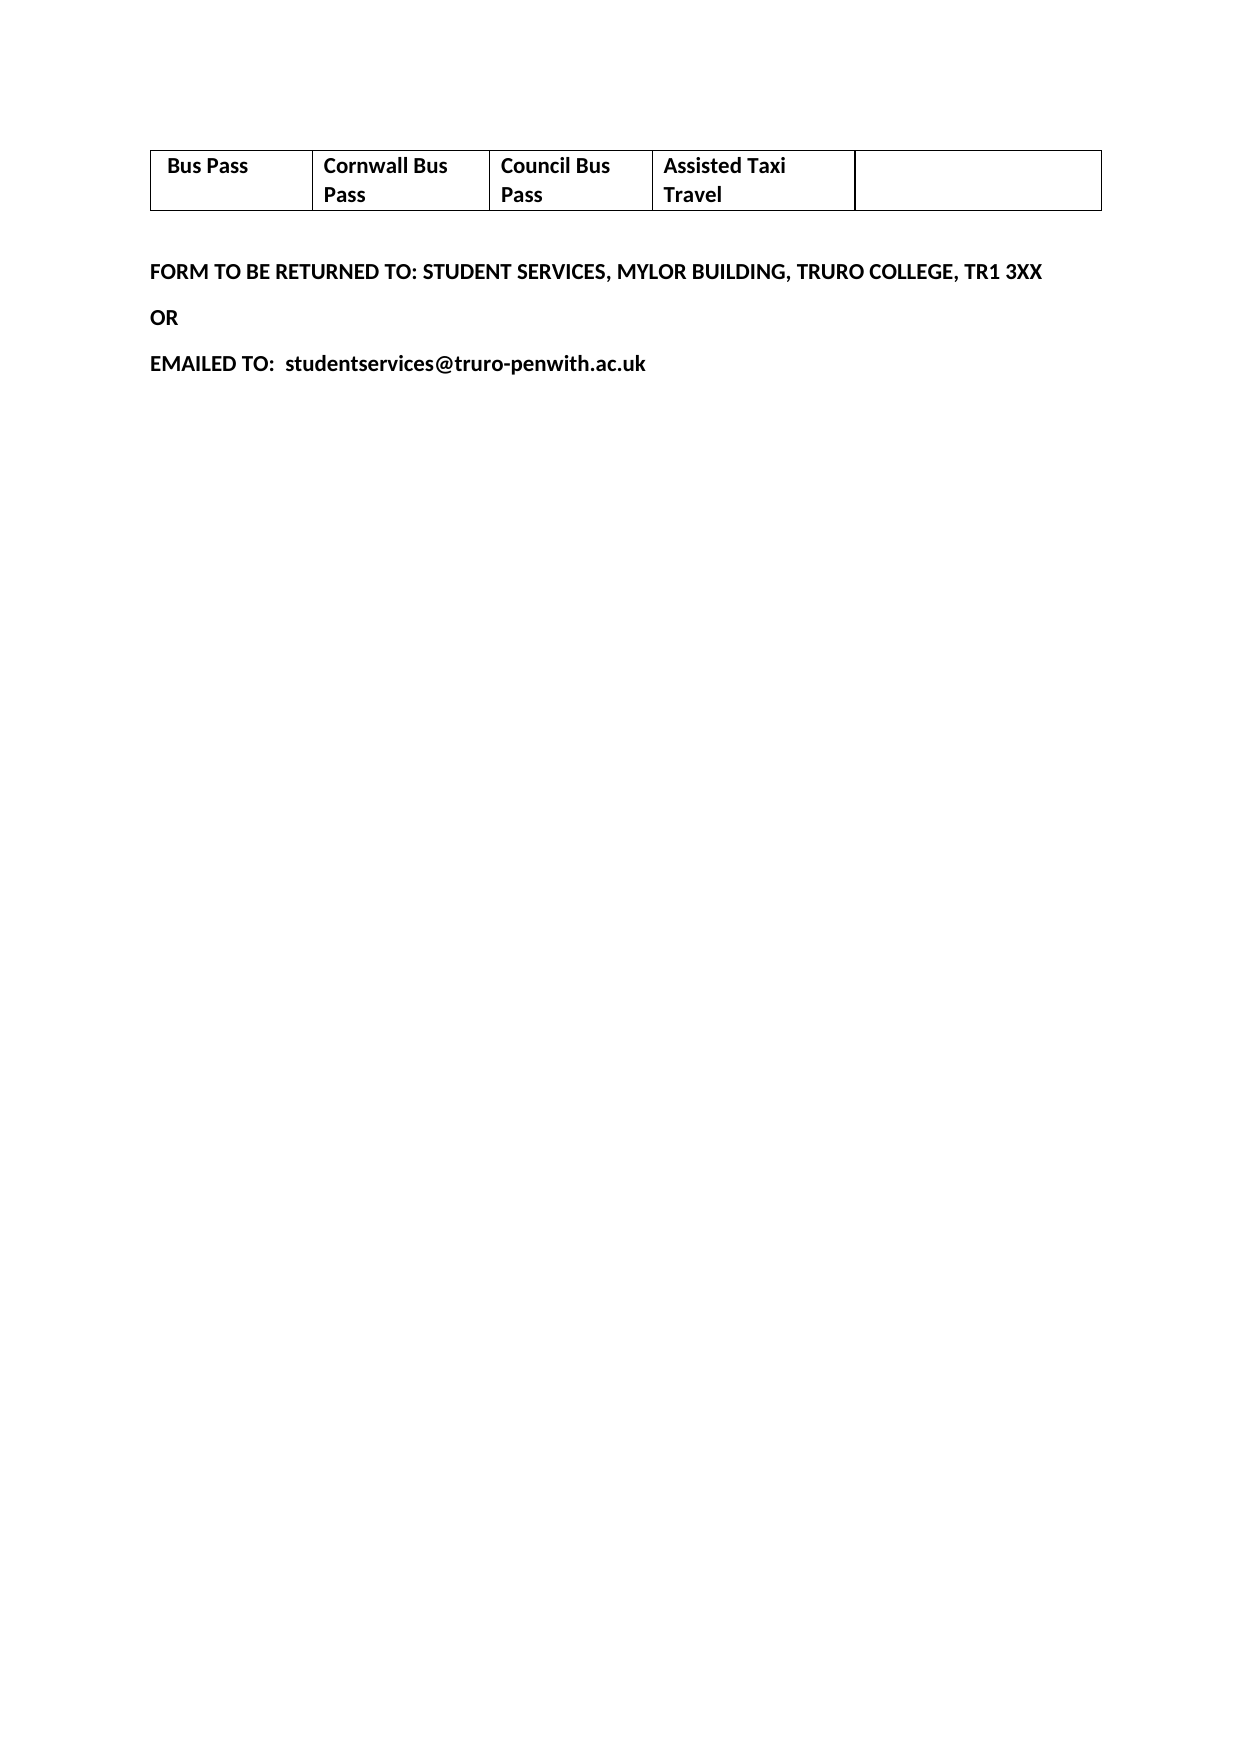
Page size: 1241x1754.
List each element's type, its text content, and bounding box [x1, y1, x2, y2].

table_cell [653, 151, 854, 210]
text OR [150, 303, 1090, 331]
text EMAILED TO: studentservices@truro-penwith.ac.uk [150, 349, 1090, 377]
text FORM TO BE RETURNED TO: STUDENT SERVICES, MYLOR BUILDING, TRURO COLLEGE, TR1 3XX [150, 257, 1090, 285]
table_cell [856, 151, 1101, 210]
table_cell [151, 151, 312, 210]
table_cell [313, 151, 489, 210]
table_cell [490, 151, 652, 210]
